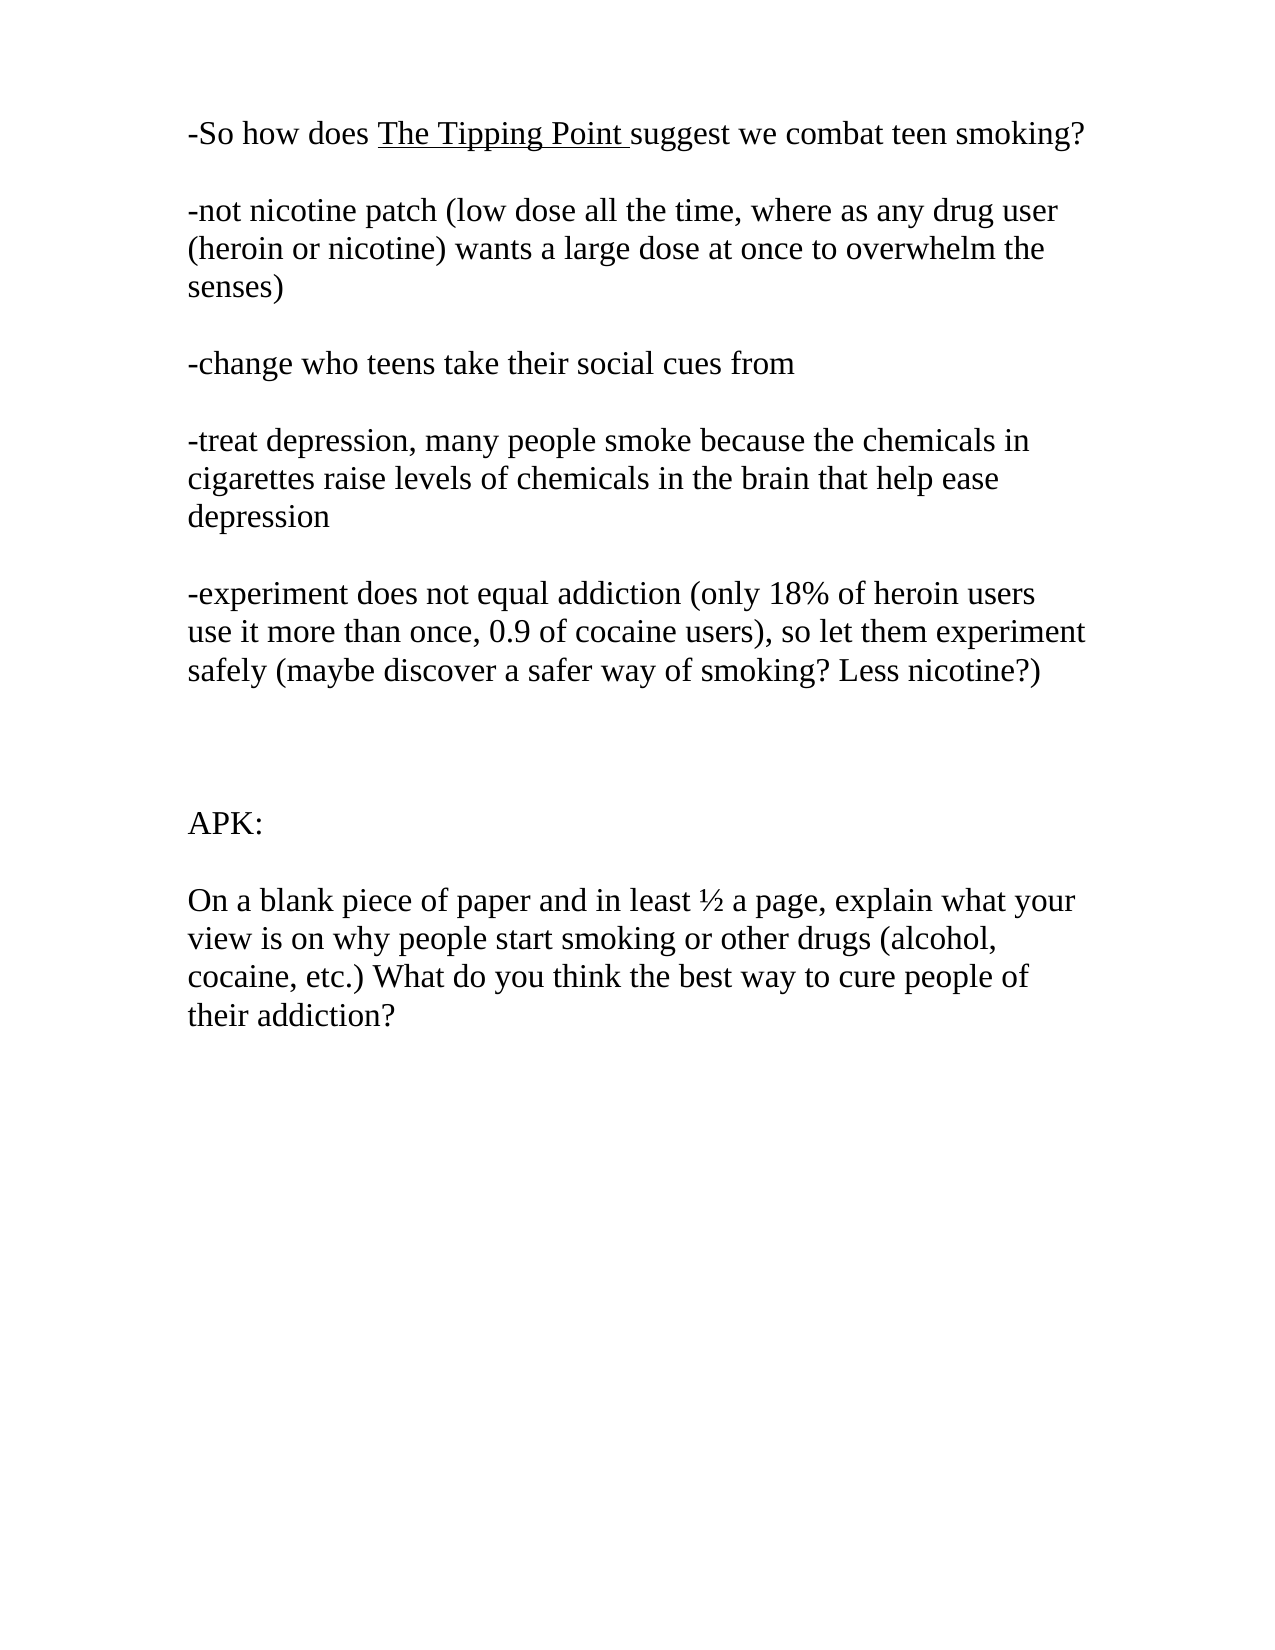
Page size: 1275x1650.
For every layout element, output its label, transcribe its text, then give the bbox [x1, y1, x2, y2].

text -not nicotine patch (low dose all the time, where as any drug user (heroin or nicotine) wants a large dose at once to overwhelm the senses) [187, 190, 1087, 305]
text -experiment does not equal addiction (only 18% of heroin users use it more than once, 0.9 of cocaine users), so let them experiment safely (maybe discover a safer way of smoking? Less nicotine?) [187, 573, 1087, 688]
text -change who teens take their social cues from [187, 343, 1087, 382]
text -treat depression, many people smoke because the chemicals in cigarettes raise levels of chemicals in the brain that help ease depression [187, 420, 1087, 535]
text On a blank piece of paper and in least ½ a page, explain what your view is on why people start smoking or other drugs (alcohol, cocaine, etc.) What do you think the best way to cure people of their addiction? [187, 880, 1087, 1033]
text APK: [187, 803, 1087, 842]
text -So how does The Tipping Point suggest we combat teen smoking? [187, 113, 1087, 152]
